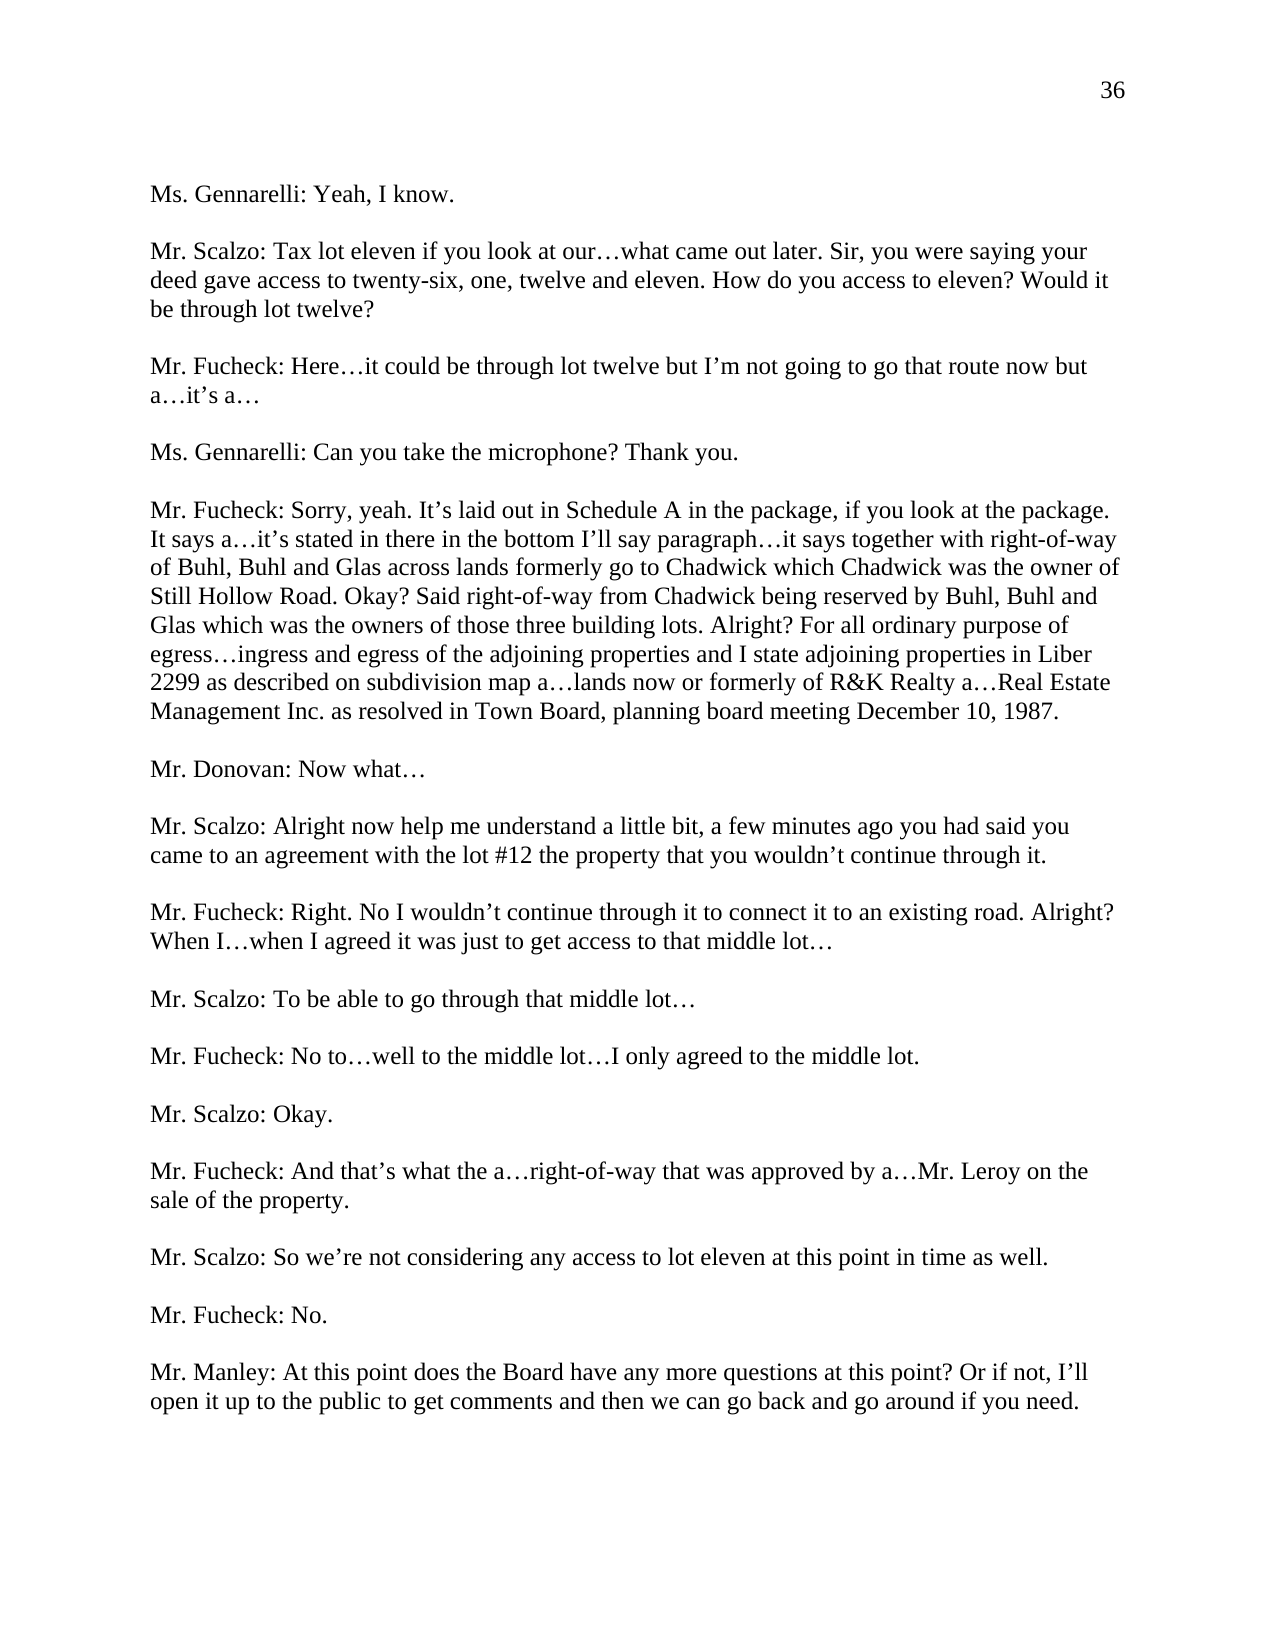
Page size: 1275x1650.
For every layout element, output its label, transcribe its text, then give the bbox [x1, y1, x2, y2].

text Mr. Fucheck: Here…it could be through lot twelve but I’m not going to go that route now but a…it’s a… [150, 351, 1125, 409]
text Ms. Gennarelli: Can you take the microphone? Thank you. [150, 437, 1125, 466]
text Mr. Fucheck: No to…well to the middle lot…I only agreed to the middle lot. [150, 1041, 1125, 1070]
text Mr. Fucheck: No. [150, 1300, 1125, 1329]
text Mr. Fucheck: And that’s what the a…right-of-way that was approved by a…Mr. Leroy on the sale of the property. [150, 1156, 1125, 1214]
text Mr. Scalzo: Okay. [150, 1099, 1125, 1127]
text Mr. Fucheck: Sorry, yeah. It’s laid out in Schedule A in the package, if you look at the package. It says a…it’s stated in there in the bottom I’ll say paragraph…it says together with right-of-way of Buhl, Buhl and Glas across lands formerly go to Chadwick which Chadwick was the owner of Still Hollow Road. Okay? Said right-of-way from Chadwick being reserved by Buhl, Buhl and Glas which was the owners of those three building lots. Alright? For all ordinary purpose of egress…ingress and egress of the adjoining properties and I state adjoining properties in Liber 2299 as described on subdivision map a…lands now or formerly of R&K Realty a…Real Estate Management Inc. as resolved in Town Board, planning board meeting December 10, 1987. [150, 495, 1125, 725]
text Mr. Fucheck: Right. No I wouldn’t continue through it to connect it to an existing road. Alright? When I…when I agreed it was just to get access to that middle lot… [150, 897, 1125, 955]
text Mr. Scalzo: Tax lot eleven if you look at our…what came out later. Sir, you were saying your deed gave access to twenty-six, one, twelve and eleven. How do you access to eleven? Would it be through lot twelve? [150, 236, 1125, 322]
text Mr. Scalzo: So we’re not considering any access to lot eleven at this point in time as well. [150, 1242, 1125, 1271]
text Mr. Donovan: Now what… [150, 754, 1125, 782]
text Mr. Scalzo: Alright now help me understand a little bit, a few minutes ago you had said you came to an agreement with the lot #12 the property that you wouldn’t continue through it. [150, 811, 1125, 869]
text Mr. Manley: At this point does the Board have any more questions at this point? Or if not, I’ll open it up to the public to get comments and then we can go back and go around if you need. [150, 1357, 1125, 1415]
text Ms. Gennarelli: Yeah, I know. [150, 179, 1125, 207]
text Mr. Scalzo: To be able to go through that middle lot… [150, 984, 1125, 1012]
